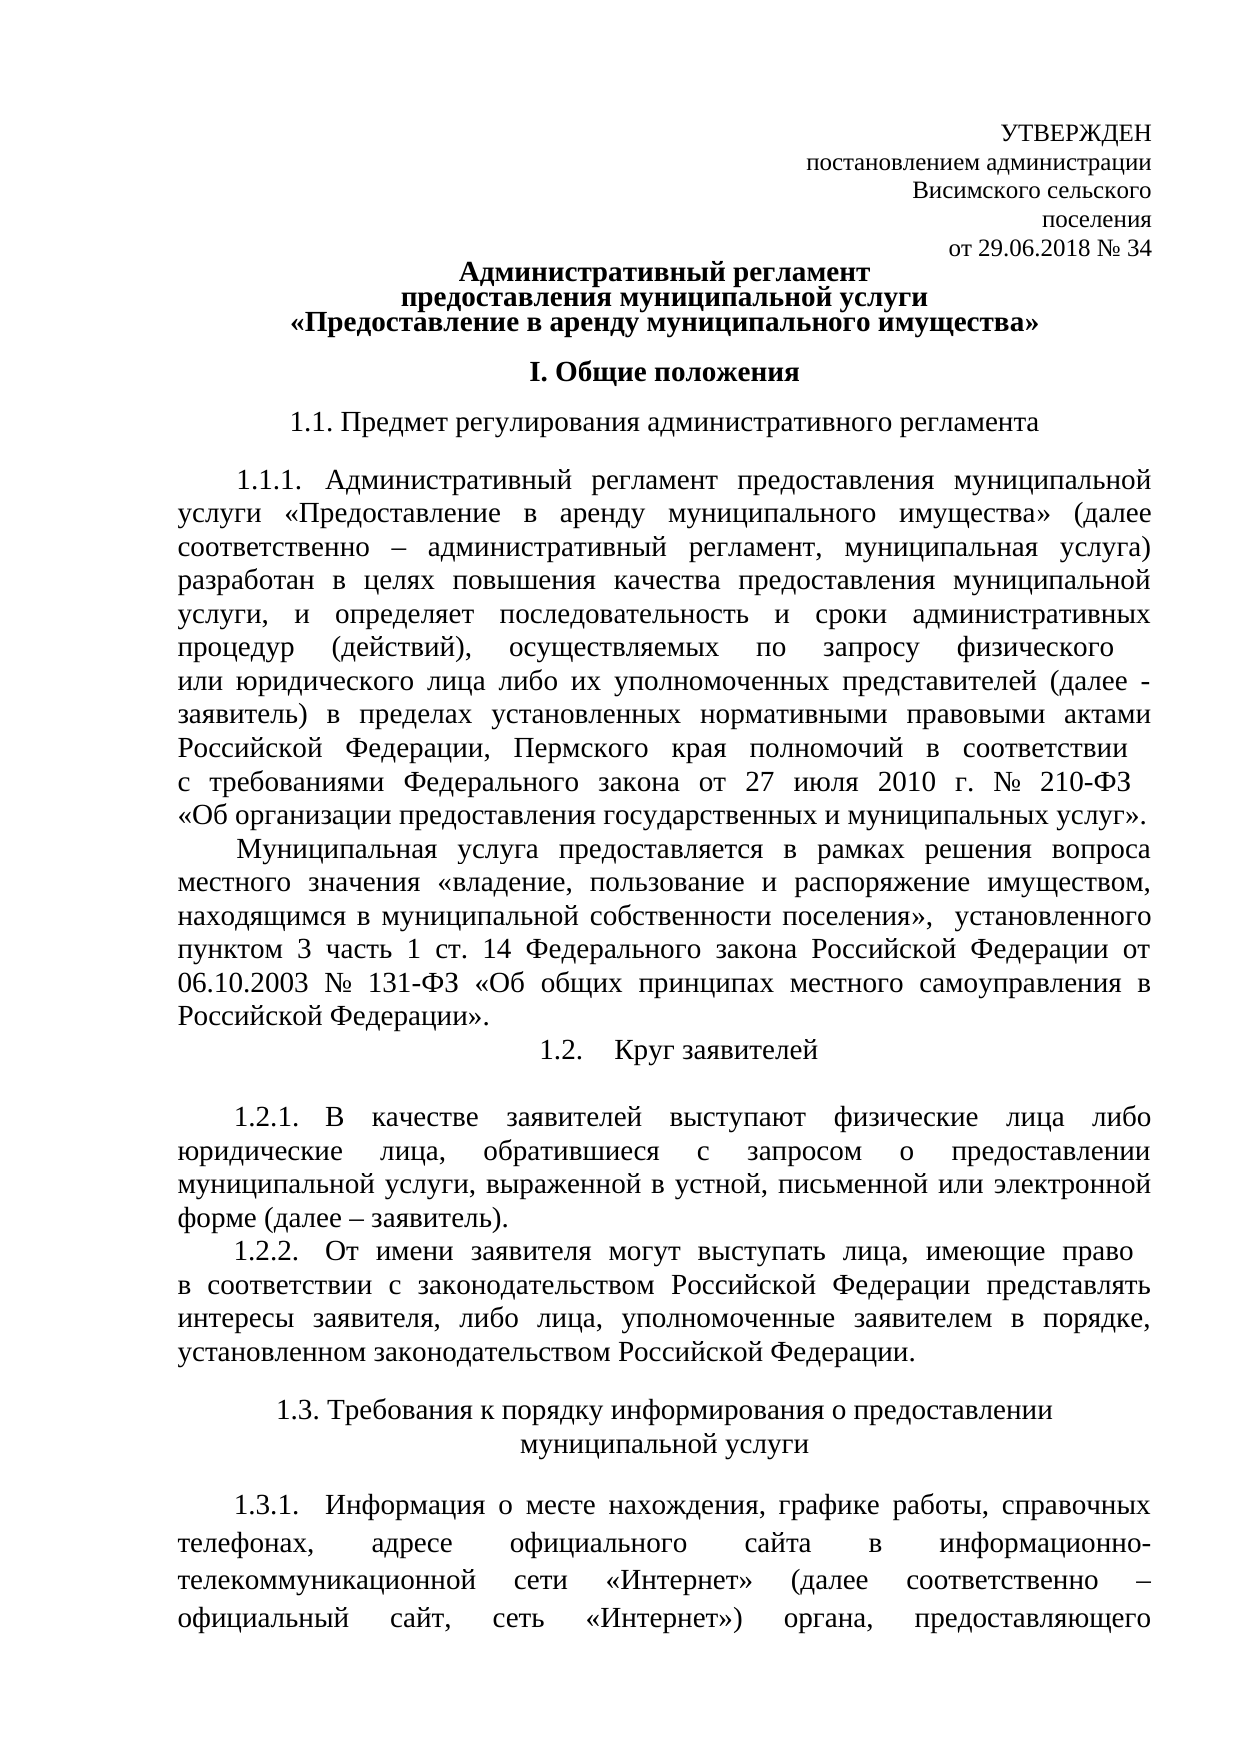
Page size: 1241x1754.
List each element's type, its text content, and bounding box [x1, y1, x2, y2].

text 1.1. Предмет регулирования административного регламента [177, 412, 1152, 437]
text 1.2.2. От имени заявителя могут выступать лица, имеющие право в соответствии с законодательством Российской Федерации представлять интересы заявителя, либо лица, уполномоченные заявителем в порядке, установленном законодательством Российской Федерации. [177, 1233, 1152, 1367]
text Муниципальная услуга предоставляется в рамках решения вопроса местного значения «владение, пользование и распоряжение имуществом, находящимся в муниципальной собственности поселения», установленного пунктом 3 часть 1 ст. 14 Федерального закона Российской Федерации от 06.10.2003 № 131-ФЗ «Об общих принципах местного самоуправления в Российской Федерации». [177, 831, 1152, 898]
list Административный регламент предоставления муниципальной услуги «Предоставление в аренду муниципального имущества» (далее соответственно – административный регламент, муниципальная услуга) разработан в целях повышения качества предоставления муниципальной услуги, и определяет последовательность и сроки административных процедур (действий), осуществляемых по запросу физического или юридического лица либо их уполномоченных представителей (далее - заявитель) в пределах установленных нормативными правовыми актами Российской Федерации, Пермского края полномочий в соответствии с требованиями Федерального закона от 27 июля 2010 г. № 210-ФЗ «Об организации предоставления государственных и муниципальных услуг». [177, 462, 1152, 831]
text 1.2.1. В качестве заявителей выступают физические лица либо юридические лица, обратившиеся с запросом о предоставлении муниципальной услуги, выраженной в устной, письменной или электронной форме (далее – заявитель). [177, 1099, 1152, 1233]
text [177, 1484, 1152, 1634]
list Круг заявителей [205, 1032, 1152, 1066]
text Муниципальная услуга предоставляется в рамках решения вопроса местного значения «владение, пользование и распоряжение имуществом, находящимся в муниципальной собственности поселения», установленного пунктом 3 часть 1 ст. 14 Федерального закона Российской Федерации от 06.10.2003 № 131-ФЗ «Об общих принципах местного самоуправления в Российской Федерации». [177, 898, 1152, 1032]
text «Предоставление в аренду муниципального имущества» [177, 312, 1152, 337]
text Висимского сельского поселения [721, 176, 1152, 233]
text постановлением администрации [721, 147, 1152, 176]
text предоставления муниципальной услуги [177, 287, 1152, 312]
text I. Общие положения [177, 337, 1152, 387]
text 1.3. Требования к порядку информирования о предоставлении муниципальной услуги [177, 1392, 1152, 1459]
text УТВЕРЖДЕН [177, 118, 1152, 147]
text Административный регламент [177, 262, 1152, 287]
text от 29.06.2018 № 34 [721, 233, 1152, 262]
